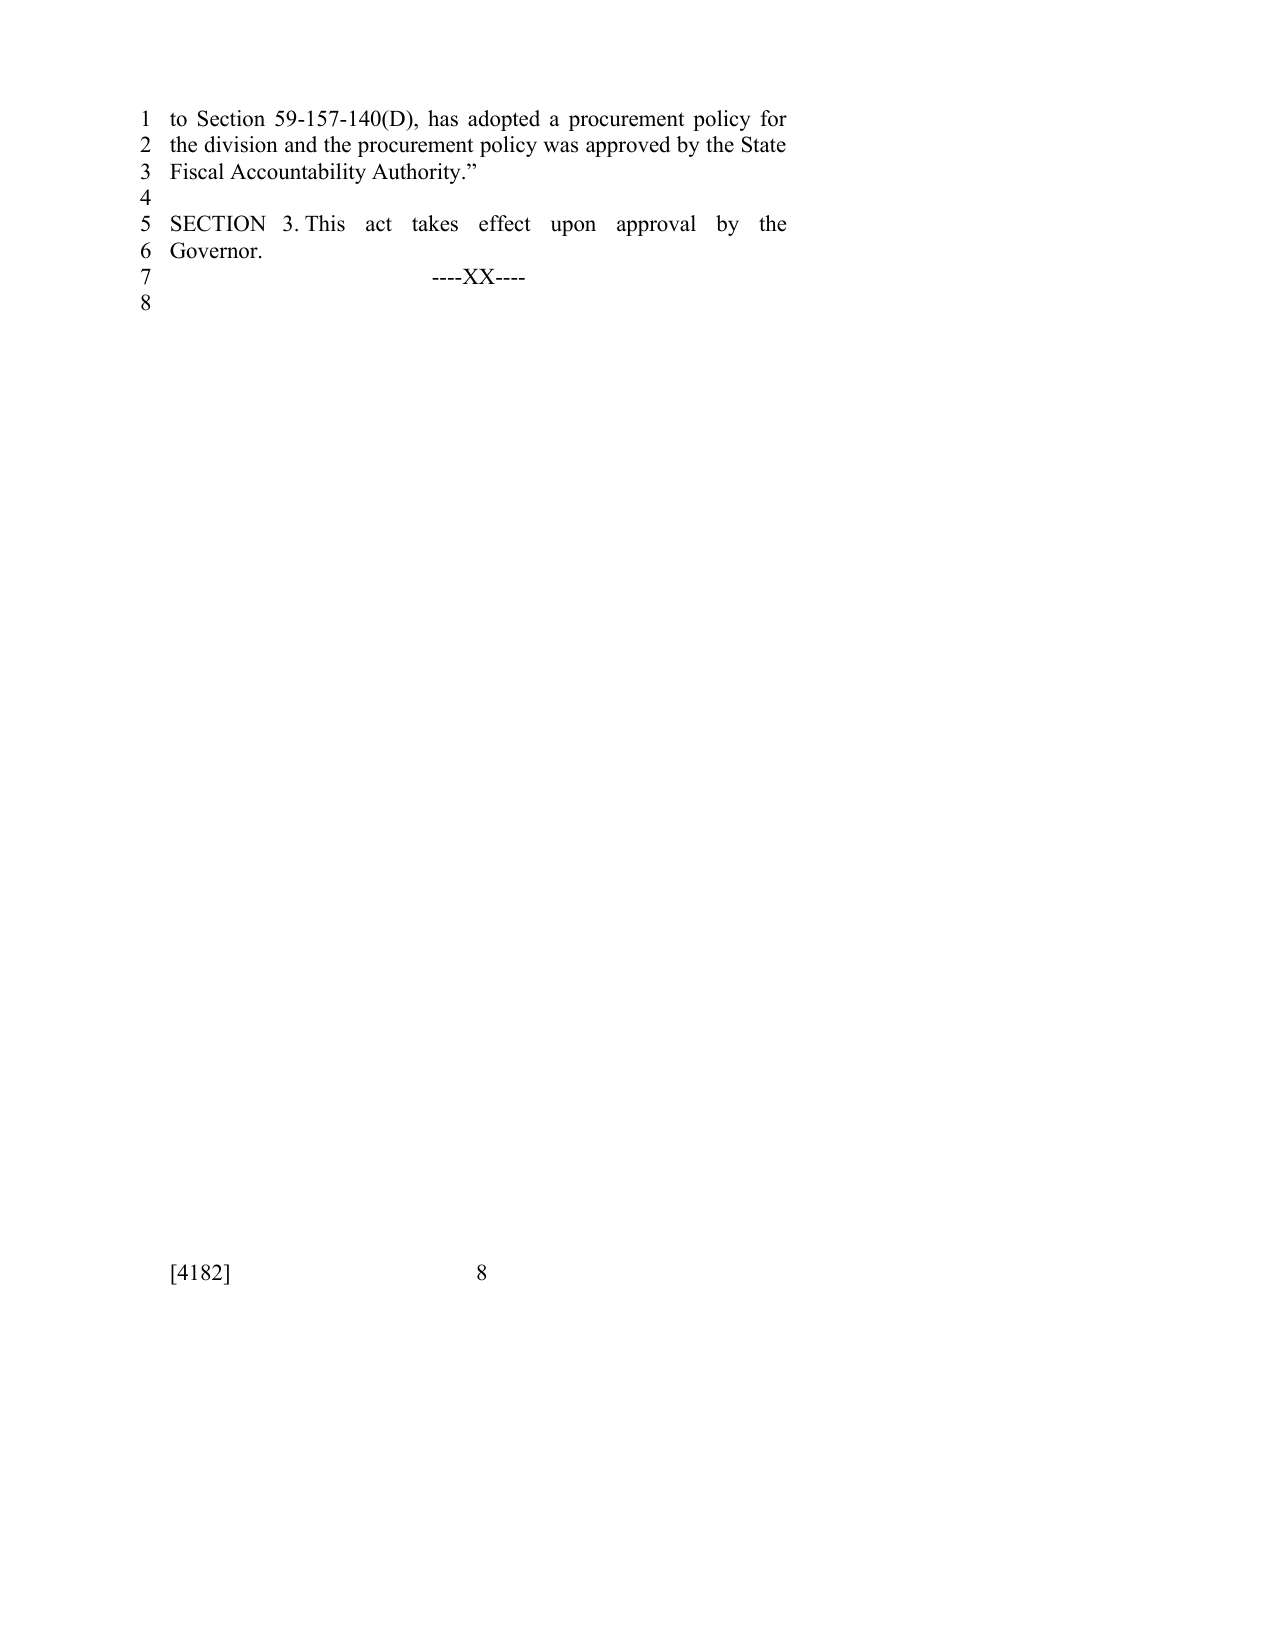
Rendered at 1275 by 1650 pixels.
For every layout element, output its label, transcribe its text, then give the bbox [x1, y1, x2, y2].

text ----XX---- [169, 263, 787, 289]
text SECTION 3. This act takes effect upon approval by the Governor. [169, 210, 787, 263]
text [169, 105, 787, 184]
